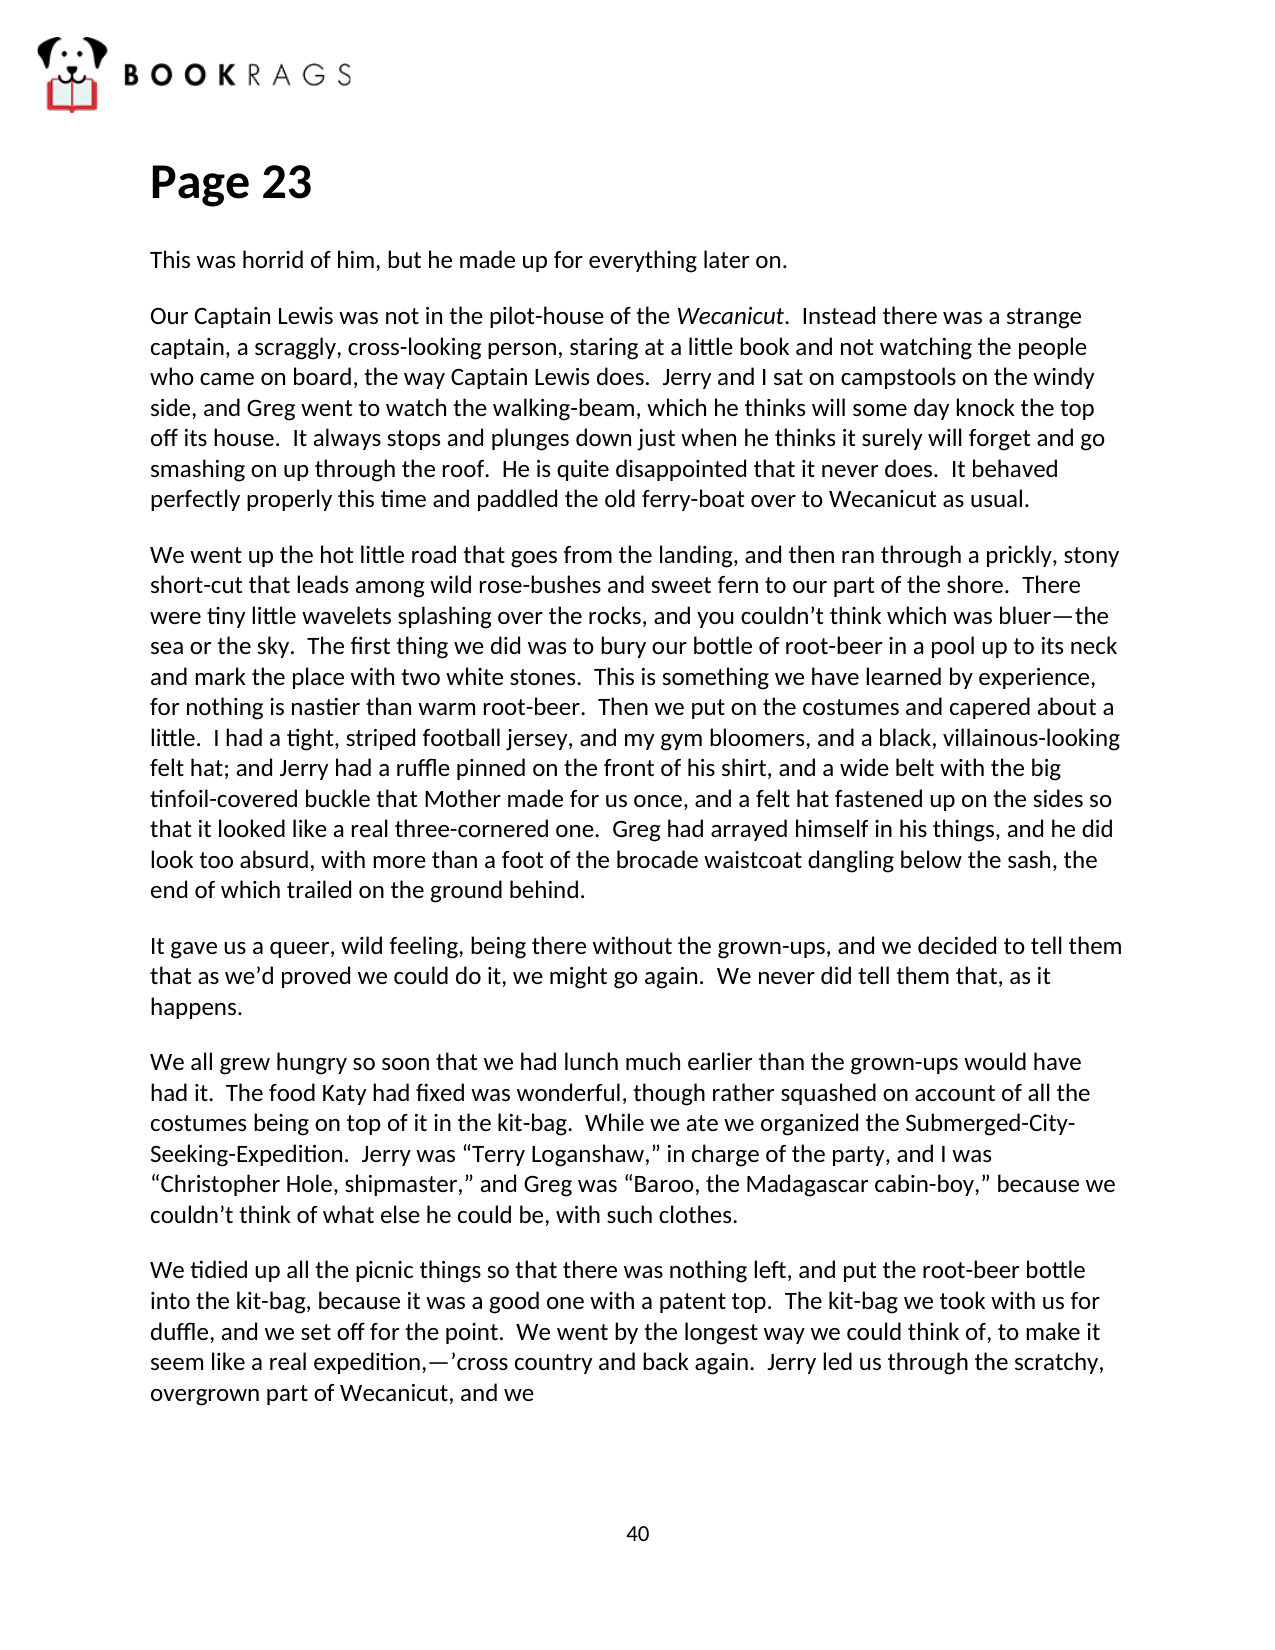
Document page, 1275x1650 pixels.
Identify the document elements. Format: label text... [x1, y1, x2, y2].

text This was horrid of him, but he made up for everything later on. [150, 244, 1125, 275]
text It gave us a queer, wild feeling, being there without the grown-ups, and we decided to tell them that as we’d proved we could do it, we might go again. We never did tell them that, as it happens. [150, 930, 1125, 1022]
text Page 23 [150, 150, 1125, 211]
text We went up the hot little road that goes from the landing, and then ran through a prickly, stony short-cut that leads among wild rose-bushes and sweet fern to our part of the shore. There were tiny little wavelets splashing over the rocks, and you couldn’t think which was bluer—­the sea or the sky. The first thing we did was to bury our bottle of root-beer in a pool up to its neck and mark the place with two white stones. This is something we have learned by experience, for nothing is nastier than warm root-beer. Then we put on the costumes and capered about a little. I had a tight, striped football jersey, and my gym bloomers, and a black, villainous-looking felt hat; and Jerry had a ruffle pinned on the front of his shirt, and a wide belt with the big tinfoil-covered buckle that Mother made for us once, and a felt hat fastened up on the sides so that it looked like a real three-cornered one. Greg had arrayed himself in his things, and he did look too absurd, with more than a foot of the brocade waistcoat dangling below the sash, the end of which trailed on the ground behind. [150, 539, 1125, 905]
text We tidied up all the picnic things so that there was nothing left, and put the root-beer bottle into the kit-bag, because it was a good one with a patent top. The kit-bag we took with us for duffle, and we set off for the point. We went by the longest way we could think of, to make it seem like a real expedition,—­’cross country and back again. Jerry led us through the scratchy, overgrown part of Wecanicut, and we [150, 1255, 1125, 1407]
text We all grew hungry so soon that we had lunch much earlier than the grown-ups would have had it. The food Katy had fixed was wonderful, though rather squashed on account of all the costumes being on top of it in the kit-bag. While we ate we organized the Submerged-City-Seeking-Expedition. Jerry was “Terry Loganshaw,” in charge of the party, and I was “Christopher Hole, shipmaster,” and Greg was “Baroo, the Madagascar cabin-boy,” because we couldn’t think of what else he could be, with such clothes. [150, 1047, 1125, 1230]
text Our Captain Lewis was not in the pilot-house of the Wecanicut. Instead there was a strange captain, a scraggly, cross-looking person, staring at a little book and not watching the people who came on board, the way Captain Lewis does. Jerry and I sat on campstools on the windy side, and Greg went to watch the walking-beam, which he thinks will some day knock the top off its house. It always stops and plunges down just when he thinks it surely will forget and go smashing on up through the roof. He is quite disappointed that it never does. It behaved perfectly properly this time and paddled the old ferry-boat over to Wecanicut as usual. [150, 300, 1125, 514]
picture [37, 37, 351, 113]
